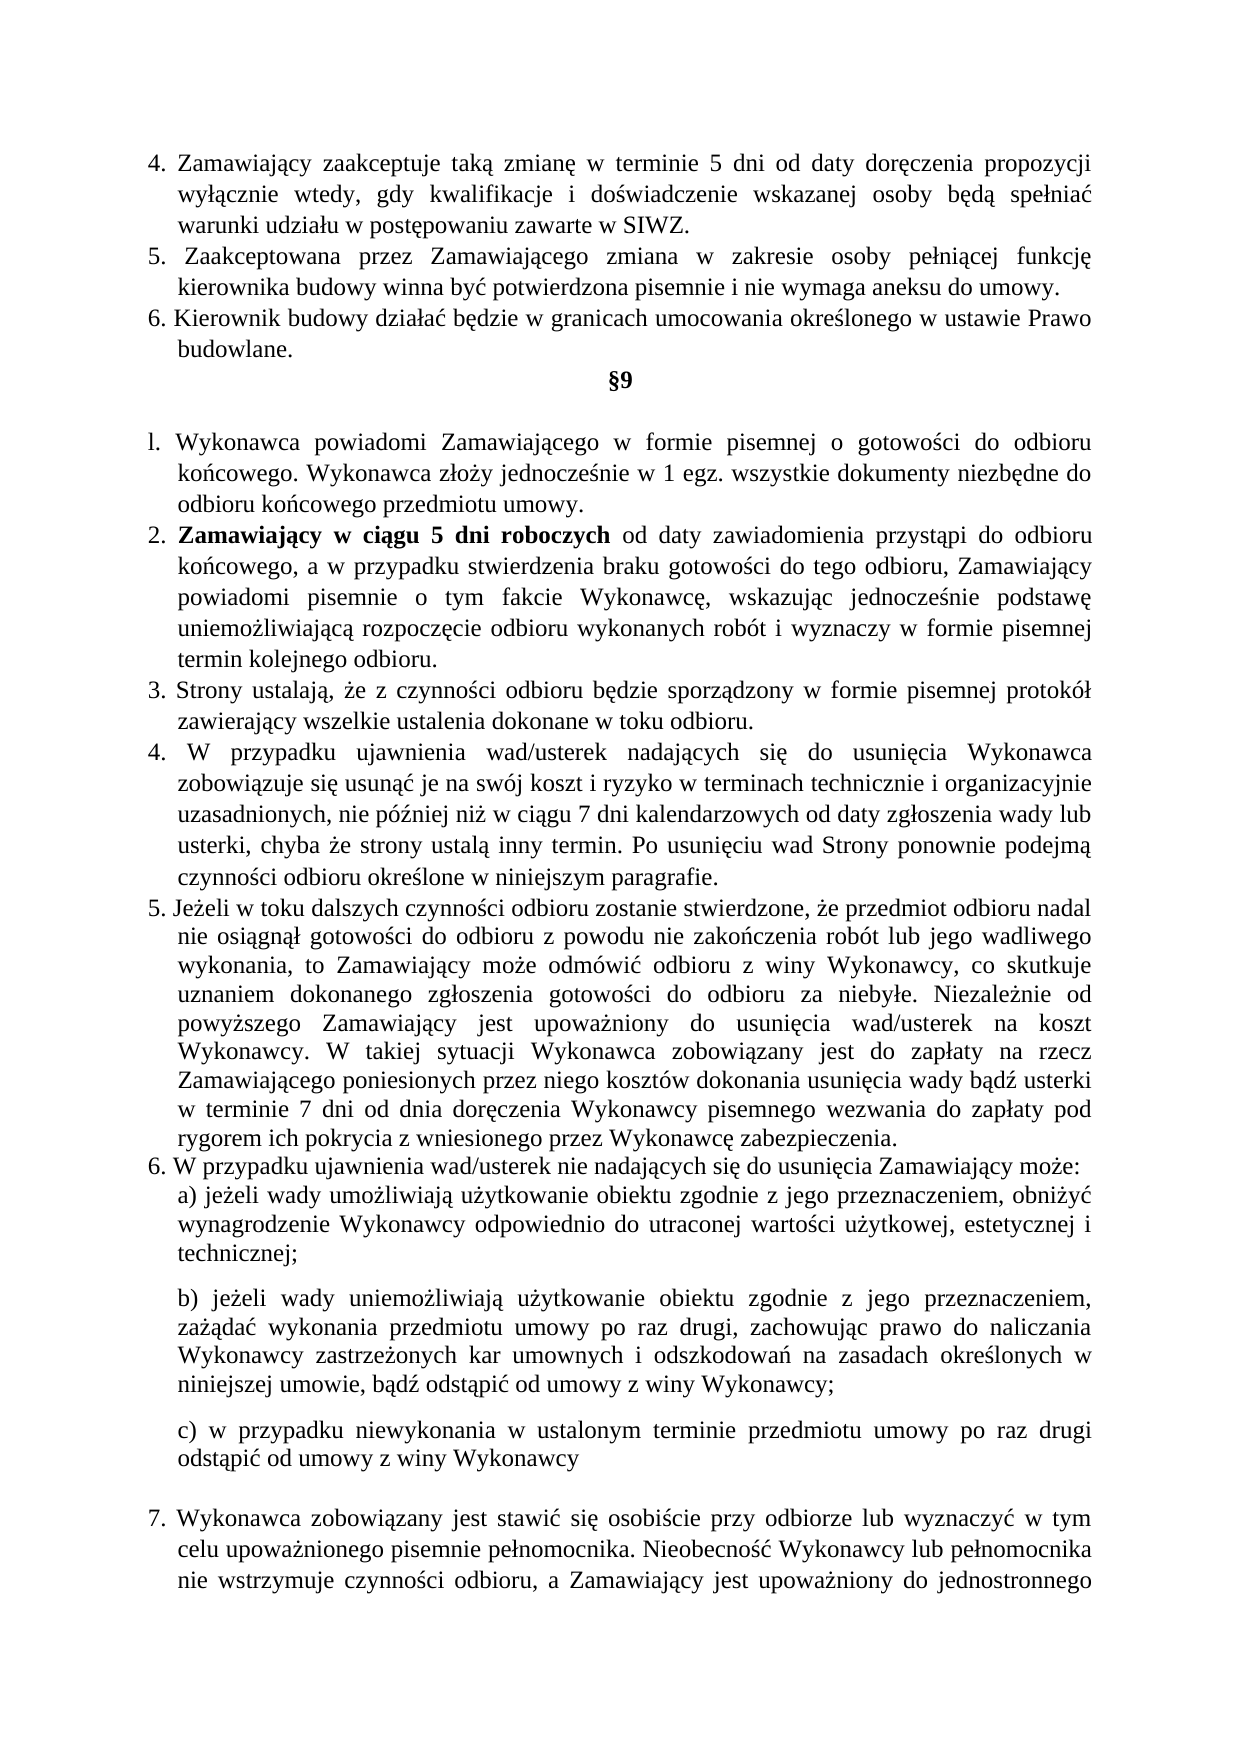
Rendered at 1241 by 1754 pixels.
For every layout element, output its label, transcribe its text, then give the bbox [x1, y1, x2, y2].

text c) w przypadku niewykonania w ustalonym terminie przedmiotu umowy po raz drugi odstąpić od umowy z winy Wykonawcy [177, 1415, 1093, 1472]
text l. Wykonawca powiadomi Zamawiającego w formie pisemnej o gotowości do odbioru końcowego. Wykonawca złoży jednocześnie w 1 egz. wszystkie dokumenty niezbędne do odbioru końcowego przedmiotu umowy. [148, 427, 1093, 518]
text a) jeżeli wady umożliwiają użytkowanie obiektu zgodnie z jego przeznaczeniem, obniżyć wynagrodzenie Wykonawcy odpowiednio do utraconej wartości użytkowej, estetycznej i technicznej; [177, 1180, 1093, 1266]
text §9 [148, 365, 1093, 394]
text 5. Jeżeli w toku dalszych czynności odbioru zostanie stwierdzone, że przedmiot odbioru nadal nie osiągnął gotowości do odbioru z powodu nie zakończenia robót lub jego wadliwego wykonania, to Zamawiający może odmówić odbioru z winy Wykonawcy, co skutkuje uznaniem dokonanego zgłoszenia gotowości do odbioru za niebyłe. Niezależnie od powyższego Zamawiający jest upoważniony do usunięcia wad/usterek na koszt Wykonawcy. W takiej sytuacji Wykonawca zobowiązany jest do zapłaty na rzecz Zamawiającego poniesionych przez niego kosztów dokonania usunięcia wady bądź usterki w terminie 7 dni od dnia doręczenia Wykonawcy pisemnego wezwania do zapłaty pod rygorem ich pokrycia z wniesionego przez Wykonawcę zabezpieczenia. [148, 893, 1093, 1151]
text 2. Zamawiający w ciągu 5 dni roboczych od daty zawiadomienia przystąpi do odbioru końcowego, a w przypadku stwierdzenia braku gotowości do tego odbioru, Zamawiający powiadomi pisemnie o tym fakcie Wykonawcę, wskazując jednocześnie podstawę uniemożliwiającą rozpoczęcie odbioru wykonanych robót i wyznaczy w formie pisemnej termin kolejnego odbioru. [148, 520, 1093, 673]
text 3. Strony ustalają, że z czynności odbioru będzie sporządzony w formie pisemnej protokół zawierający wszelkie ustalenia dokonane w toku odbioru. [148, 675, 1093, 735]
text b) jeżeli wady uniemożliwiają użytkowanie obiektu zgodnie z jego przeznaczeniem, zażądać wykonania przedmiotu umowy po raz drugi, zachowując prawo do naliczania Wykonawcy zastrzeżonych kar umownych i odszkodowań na zasadach określonych w niniejszej umowie, bądź odstąpić od umowy z winy Wykonawcy; [177, 1283, 1093, 1398]
text 4. Zamawiający zaakceptuje taką zmianę w terminie 5 dni od daty doręczenia propozycji wyłącznie wtedy, gdy kwalifikacje i doświadczenie wskazanej osoby będą spełniać warunki udziału w postępowaniu zawarte w SIWZ. [148, 148, 1093, 238]
text 4. W przypadku ujawnienia wad/usterek nadających się do usunięcia Wykonawca zobowiązuje się usunąć je na swój koszt i ryzyko w terminach technicznie i organizacyjnie uzasadnionych, nie później niż w ciągu 7 dni kalendarzowych od daty zgłoszenia wady lub usterki, chyba że strony ustalą inny termin. Po usunięciu wad Strony ponownie podejmą czynności odbioru określone w niniejszym paragrafie. [148, 737, 1093, 890]
text 6. W przypadku ujawnienia wad/usterek nie nadających się do usunięcia Zamawiający może: [148, 1151, 1093, 1180]
text 5. Zaakceptowana przez Zamawiającego zmiana w zakresie osoby pełniącej funkcję kierownika budowy winna być potwierdzona pisemnie i nie wymaga aneksu do umowy. [148, 241, 1093, 301]
text 6. Kierownik budowy działać będzie w granicach umocowania określonego w ustawie Prawo budowlane. [148, 303, 1093, 363]
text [148, 1503, 1093, 1594]
